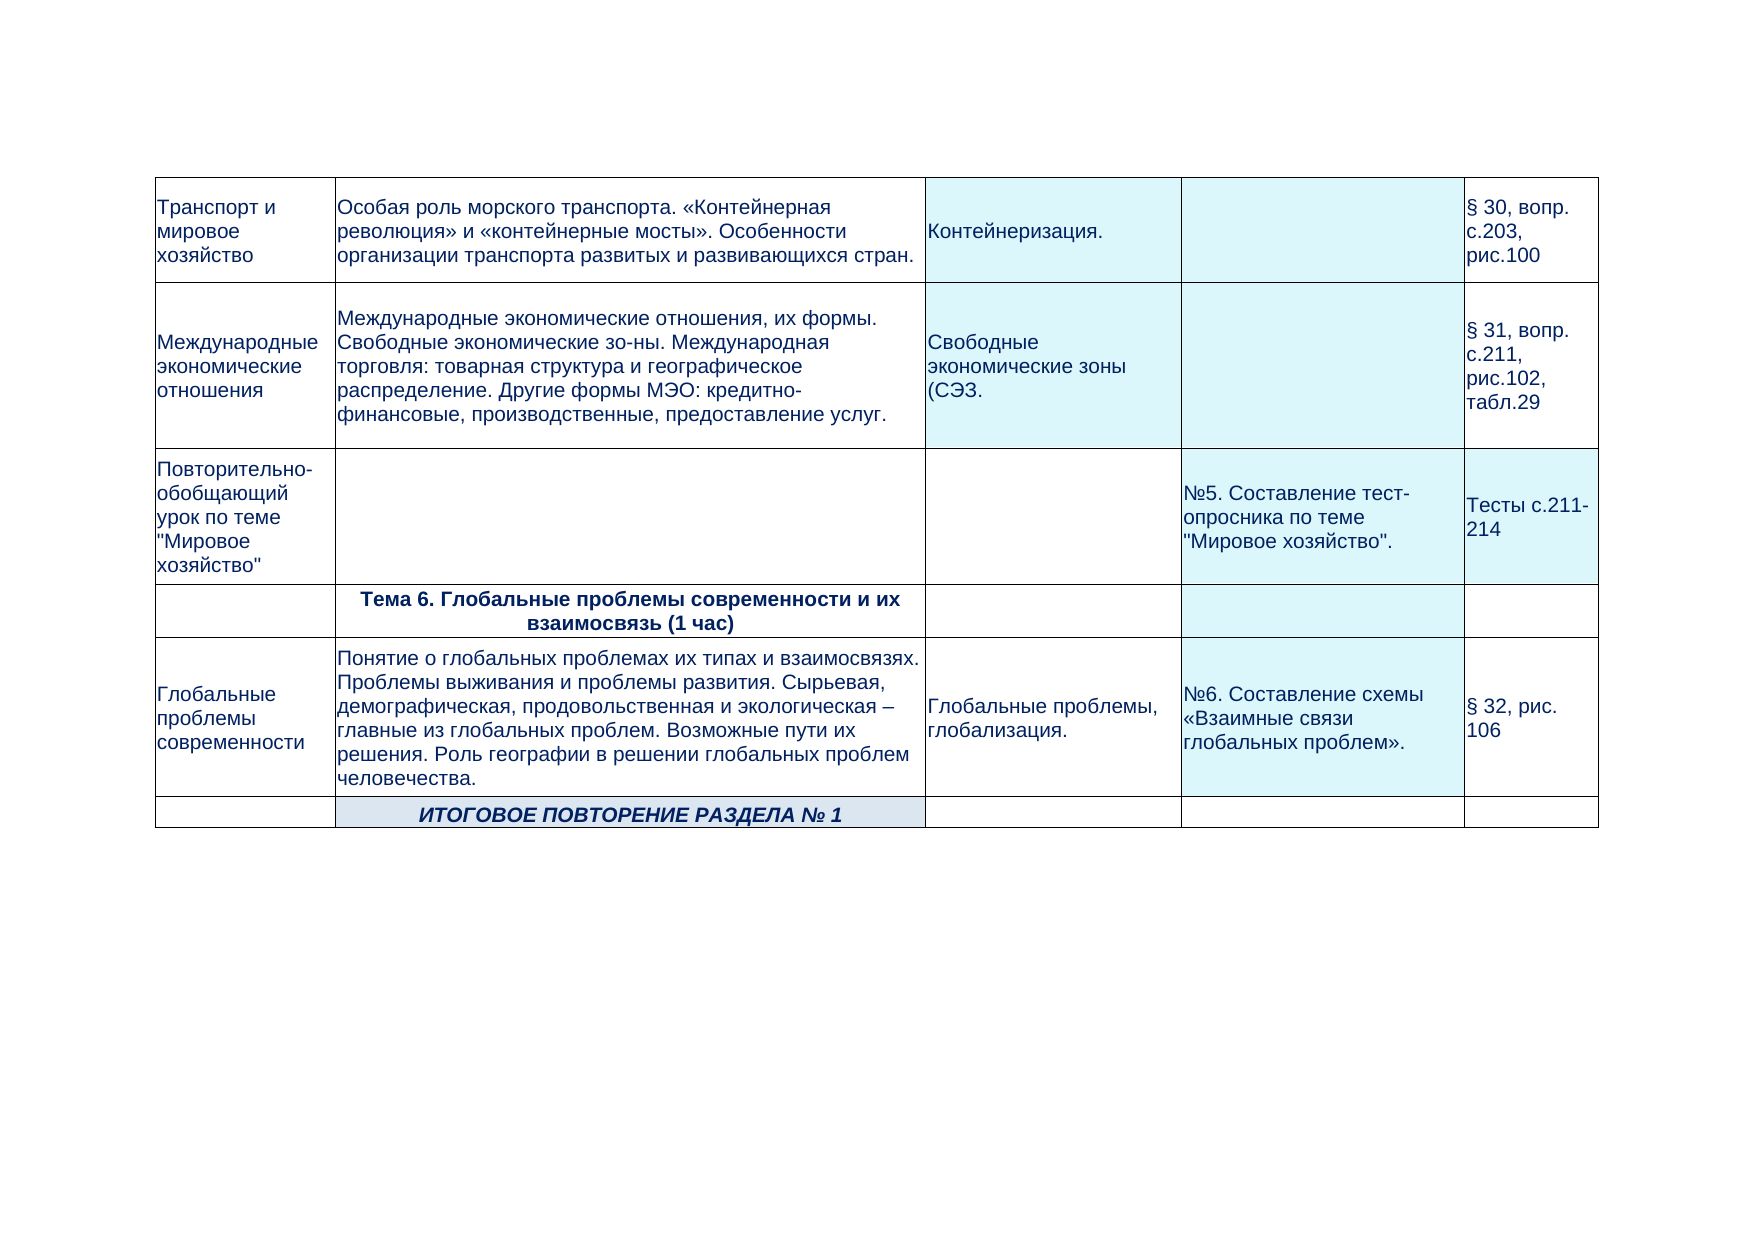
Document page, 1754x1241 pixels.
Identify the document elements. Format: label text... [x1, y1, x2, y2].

table_cell [156, 585, 335, 637]
table_cell Тесты с.211-214 [1465, 449, 1598, 583]
table_cell Глобальные проблемы современности [156, 638, 335, 796]
table_cell Тема 6. Глобальные проблемы современности и их взаимосвязь (1 час) [336, 585, 925, 637]
table_cell №5. Составление тест-опросника по теме "Мировое хозяйство". [1182, 449, 1464, 583]
table_cell Понятие о глобальных проблемах их типах и взаимосвязях. Проблемы выживания и проблемы развития. Сырьевая, демографическая, продовольственная и экологическая – главные из глобальных проблем. Возможные пути их решения. Роль географии в решении глобальных проблем человечества. [336, 638, 925, 796]
table_cell § 30, вопр. с.203, рис.100 [1465, 178, 1598, 282]
table_cell ИТОГОВОЕ ПОВТОРЕНИЕ РАЗДЕЛА № 1 [336, 797, 925, 827]
table_cell Международные экономические отношения [156, 283, 335, 447]
table_cell [926, 449, 1181, 583]
table_cell [1182, 797, 1464, 827]
table_cell №6. Составление схемы «Взаимные связи глобальных проблем». [1182, 638, 1464, 796]
table_cell Транспорт и мировое хозяйство [156, 178, 335, 282]
table_cell [926, 797, 1181, 827]
table_cell Свободные экономические зоны (СЭЗ. [926, 283, 1181, 447]
table_cell [156, 797, 335, 827]
table_cell [1465, 585, 1598, 637]
table_cell Глобальные проблемы, глобализация. [926, 638, 1181, 796]
table_cell [1182, 283, 1464, 447]
table_cell § 32, рис. 106 [1465, 638, 1598, 796]
table_cell Международные экономические отношения, их формы. Свободные экономические зо-ны. Международная торговля: товарная структура и географическое распределение. Другие формы МЭО: кредитно-финансовые, производственные, предоставление услуг. [336, 283, 925, 447]
table_cell [926, 585, 1181, 637]
table_cell § 31, вопр. с.211, рис.102, табл.29 [1465, 283, 1598, 447]
table_cell Особая роль морского транспорта. «Контейнерная революция» и «контейнерные мосты». Особенности организации транспорта развитых и развивающихся стран. [336, 178, 925, 282]
table_cell Повторительно-обобщающий урок по теме "Мировое хозяйство" [156, 449, 335, 583]
table_cell Контейнеризация. [926, 178, 1181, 282]
table_cell [1182, 585, 1464, 637]
table_cell [1182, 178, 1464, 282]
table_cell [336, 449, 925, 583]
table_cell [1465, 797, 1598, 827]
